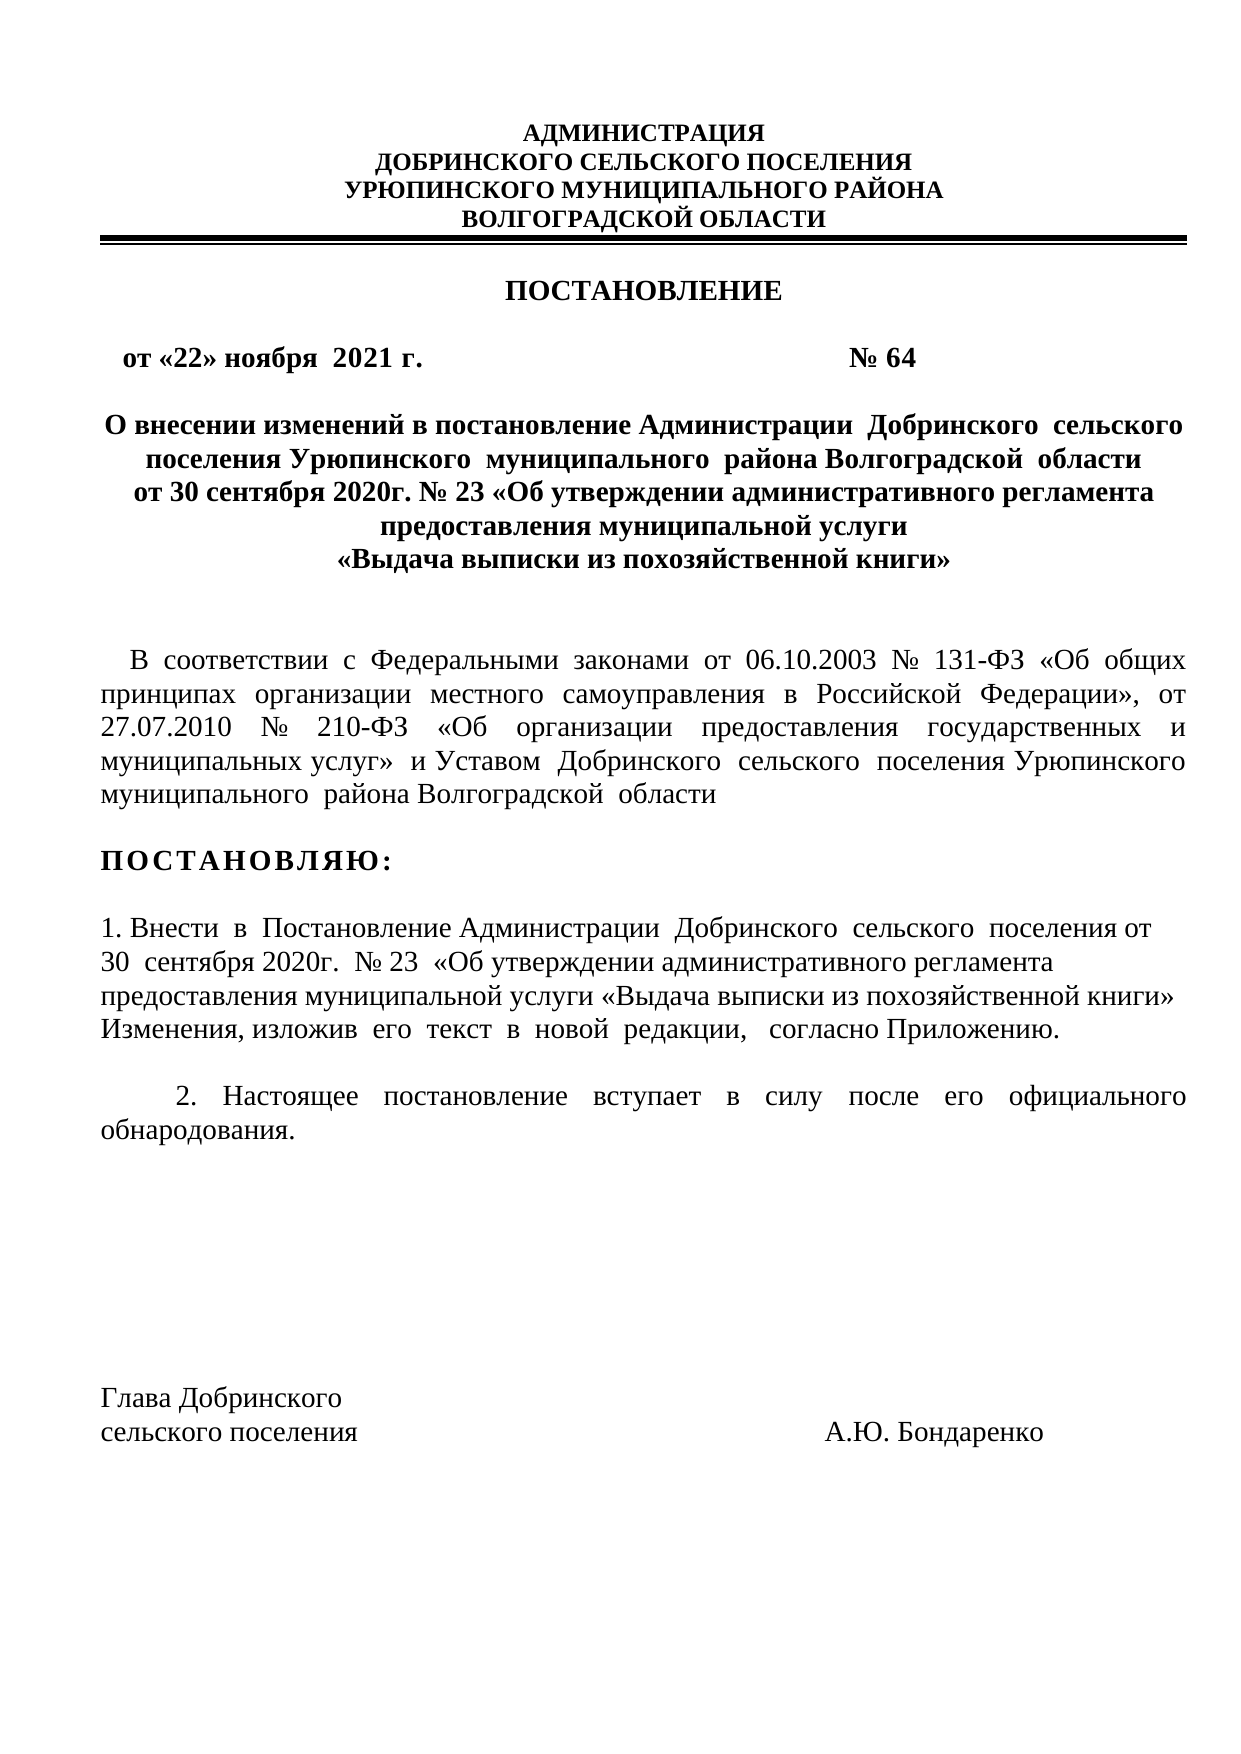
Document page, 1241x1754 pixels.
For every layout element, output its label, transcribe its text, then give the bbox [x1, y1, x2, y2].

text АДМИНИСТРАЦИЯ [100, 118, 1187, 147]
text 2. Настоящее постановление вступает в силу после его официального обнародования. [100, 1078, 1187, 1145]
text от «22» ноября 2021 г. № 64 [100, 340, 1187, 374]
text Глава Добринского [100, 1380, 1187, 1414]
text Изменения, изложив его текст в новой редакции, согласно Приложению. [100, 1011, 1187, 1045]
text ДОБРИНСКОГО СЕЛЬСКОГО ПОСЕЛЕНИЯ [100, 147, 1187, 176]
text от 30 сентября 2020г. № 23 «Об утверждении административного регламента предоставления муниципальной услуги [100, 474, 1187, 542]
text 1. Внести в Постановление Администрации Добринского сельского поселения от 30 сентября 2020г. № 23 «Об утверждении административного регламента предоставления муниципальной услуги «Выдача выписки из похозяйственной книги» [100, 911, 1187, 1011]
text УРЮПИНСКОГО МУНИЦИПАЛЬНОГО РАЙОНА [100, 176, 1187, 204]
text О внесении изменений в постановление Администрации Добринского сельского поселения Урюпинского муниципального района Волгоградской области [100, 407, 1187, 474]
text В соответствии с Федеральными законами от 06.10.2003 № 131-ФЗ «Об общих принципах организации местного самоуправления в Российской Федерации», от 27.07.2010 № 210-ФЗ «Об организации предоставления государственных и муниципальных услуг» и Уставом Добринского сельского поселения Урюпинского муниципального района Волгоградской области [100, 642, 1187, 810]
text сельского поселения А.Ю. Бондаренко [100, 1414, 1187, 1447]
text ПОСТАНОВЛЕНИЕ [100, 273, 1187, 307]
text ВОЛГОГРАДСКОЙ ОБЛАСТИ [100, 204, 1187, 235]
text ПОСТАНОВЛЯЮ: [100, 843, 1187, 877]
text «Выдача выписки из похозяйственной книги» [100, 542, 1187, 575]
